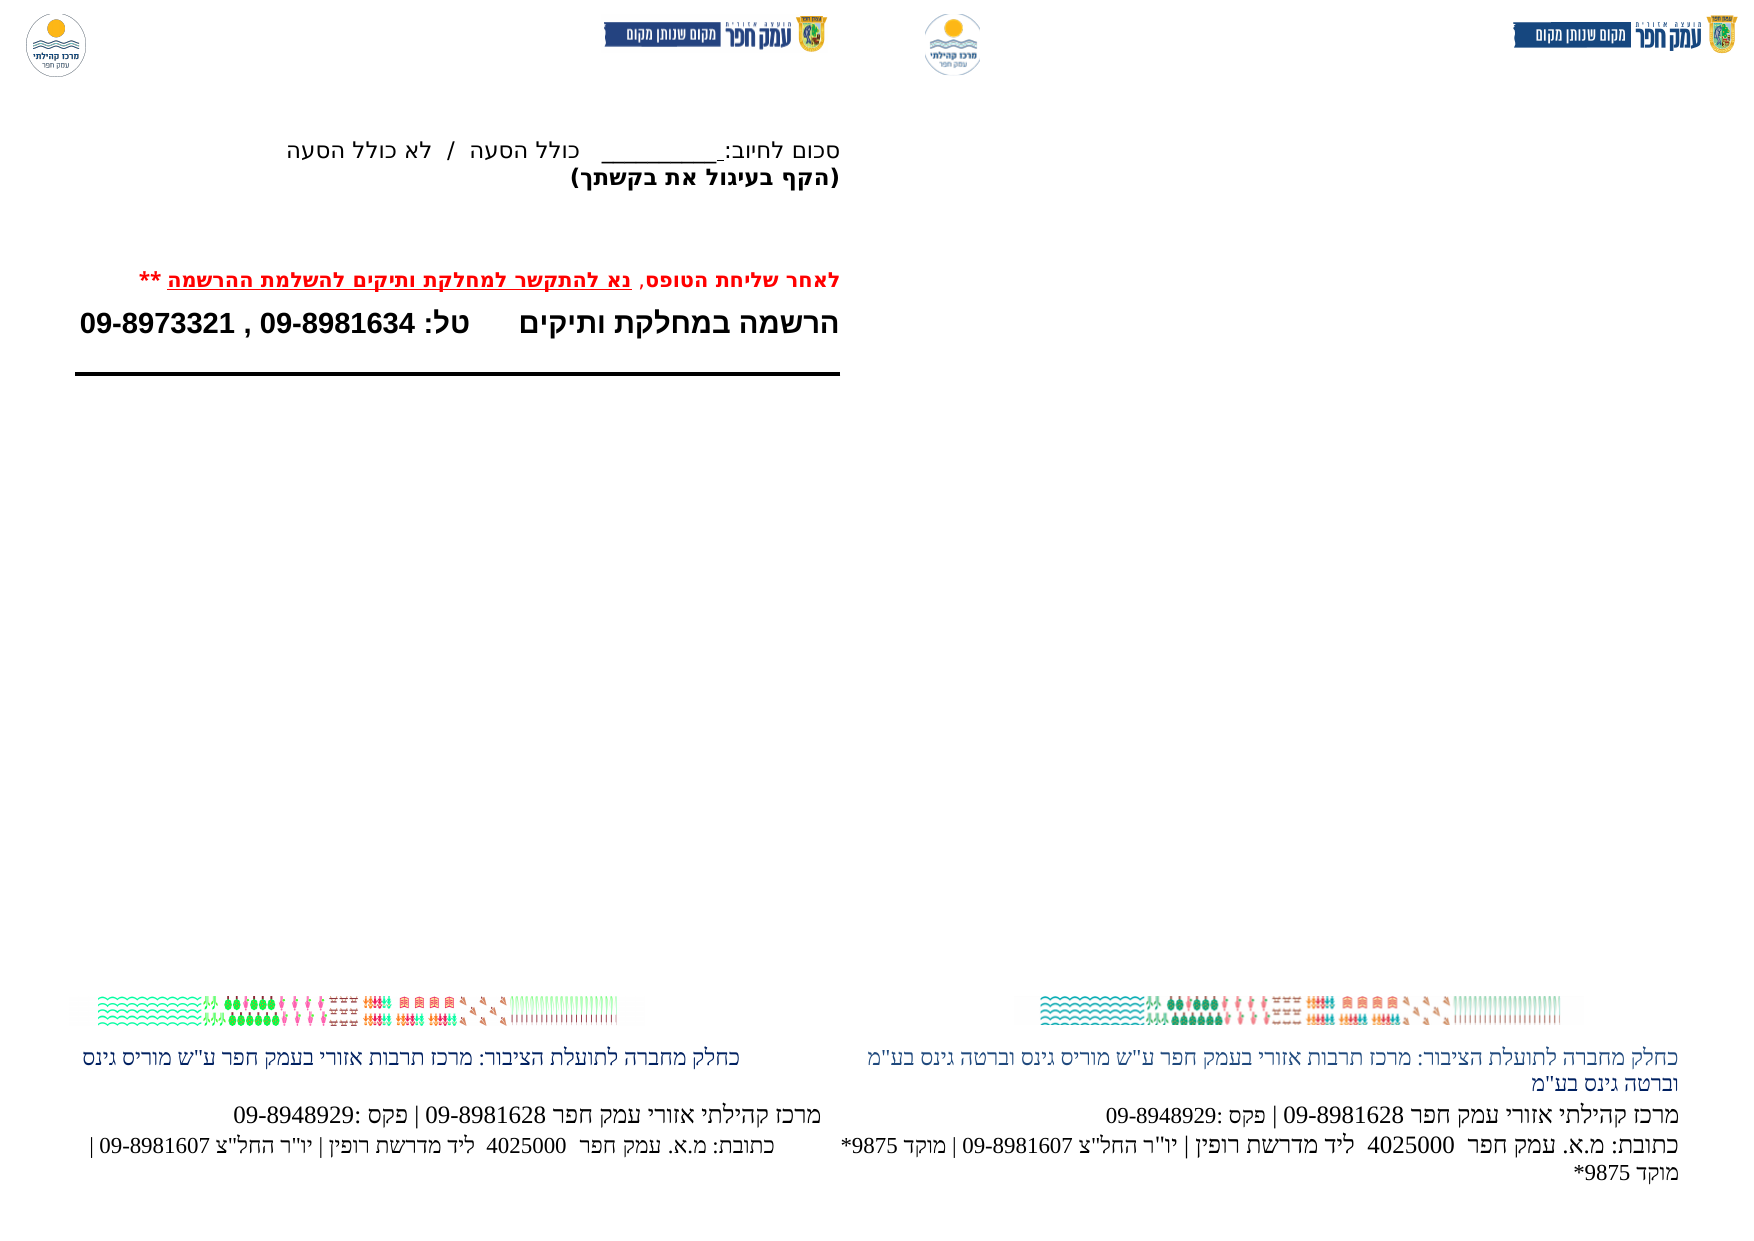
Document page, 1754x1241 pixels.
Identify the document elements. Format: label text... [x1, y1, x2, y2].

text הרשמה במחלקת ותיקים טל: 09-8981634 , 09-8973321 [75, 306, 840, 372]
picture [26, 14, 86, 77]
text ** לאחר שליחת הטופס, נא להתקשר למחלקת ותיקים להשלמת ההרשמה [75, 265, 840, 294]
text (הקף בעיגול את בקשתך) [75, 164, 840, 190]
picture [923, 14, 980, 74]
text סכום לחיוב: __________ כולל הסעה / לא כולל הסעה [75, 137, 840, 164]
picture [69, 996, 645, 1026]
picture [600, 14, 829, 52]
picture [1012, 996, 1584, 1025]
